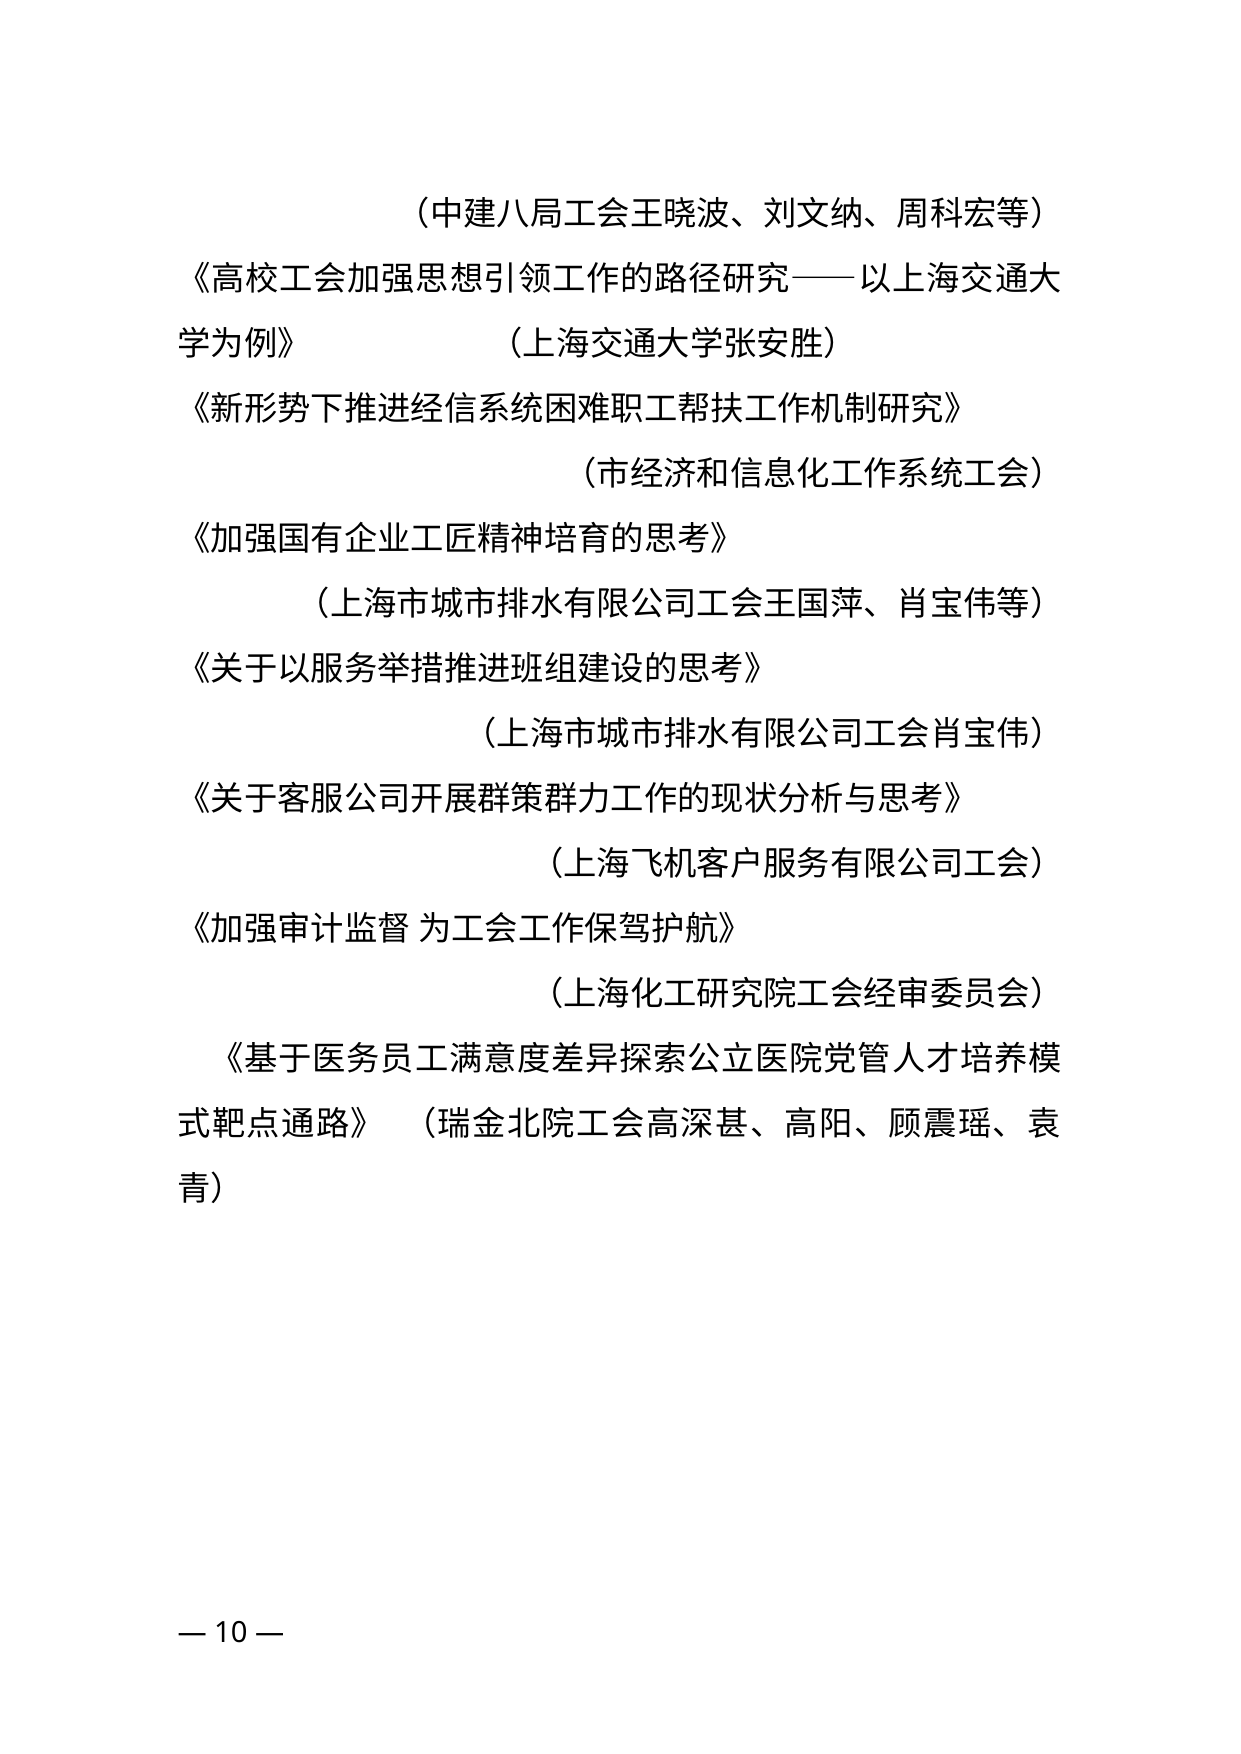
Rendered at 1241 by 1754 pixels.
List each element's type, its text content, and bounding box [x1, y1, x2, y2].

text 《关于以服务举措推进班组建设的思考》 [177, 633, 1063, 698]
text 《加强审计监督 为工会工作保驾护航》 [177, 893, 1063, 958]
text 《高校工会加强思想引领工作的路径研究——以上海交通大学为例》 （上海交通大学张安胜） [177, 243, 1063, 373]
text （上海市城市排水有限公司工会王国萍、肖宝伟等） [177, 568, 1063, 633]
text 《新形势下推进经信系统困难职工帮扶工作机制研究》 [177, 373, 1063, 438]
text （上海市城市排水有限公司工会肖宝伟） [177, 698, 1063, 763]
text （中建八局工会王晓波、刘文纳、周科宏等） [177, 178, 1063, 243]
text （上海飞机客户服务有限公司工会） [177, 828, 1063, 893]
text 《关于客服公司开展群策群力工作的现状分析与思考》 [177, 763, 1063, 828]
text 《加强国有企业工匠精神培育的思考》 [177, 503, 1063, 568]
text （市经济和信息化工作系统工会） [177, 438, 1063, 503]
text 《基于医务员工满意度差异探索公立医院党管人才培养模式靶点通路》 （瑞金北院工会高深甚、高阳、顾震瑶、袁青） [177, 1023, 1063, 1218]
text （上海化工研究院工会经审委员会） [177, 958, 1063, 1023]
